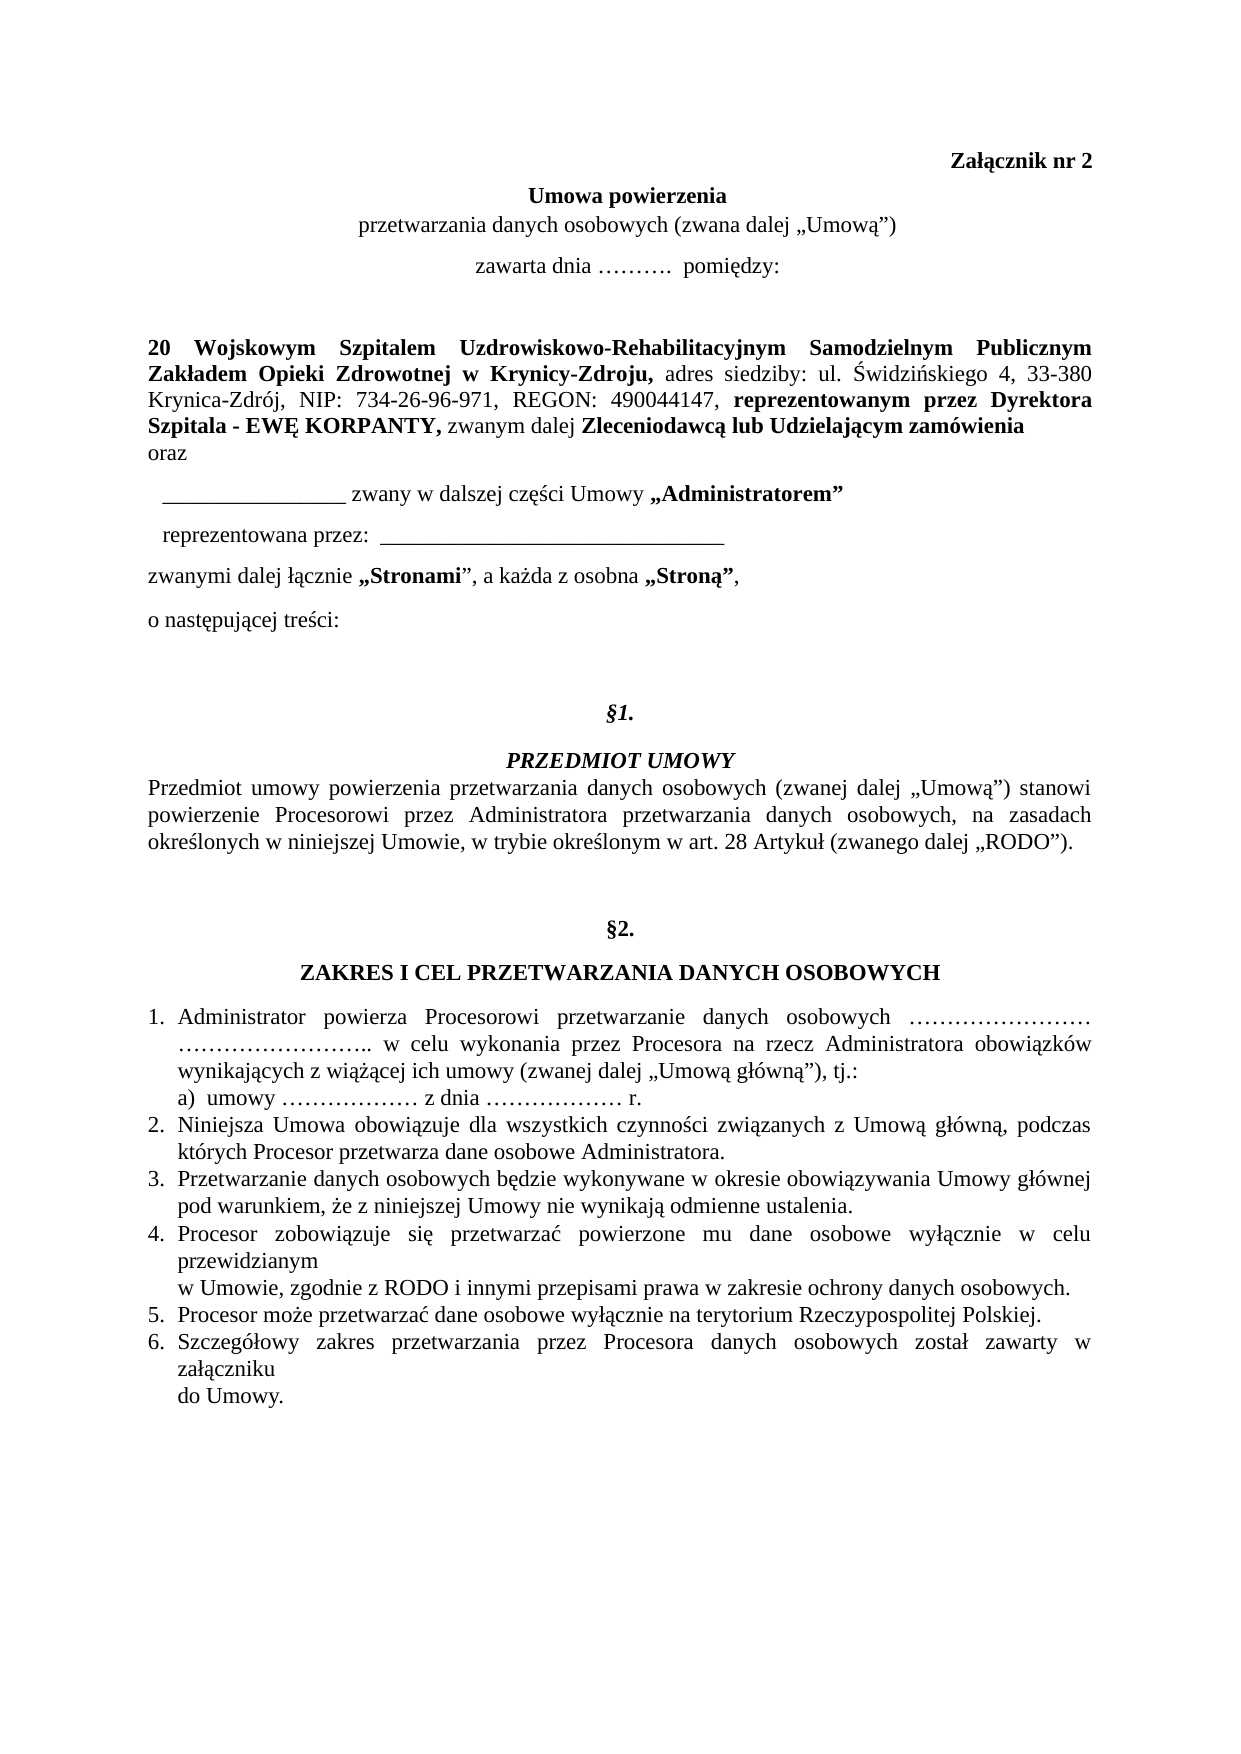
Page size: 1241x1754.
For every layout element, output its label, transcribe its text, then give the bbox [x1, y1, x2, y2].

list Procesor zobowiązuje się przetwarzać powierzone mu dane osobowe wyłącznie w celu przewidzianym w Umowie, zgodnie z RODO i innymi przepisami prawa w zakresie ochrony danych osobowych. [148, 1219, 1093, 1301]
text Załącznik nr 2 [148, 148, 1093, 174]
subtitle §1. [148, 698, 1093, 726]
list Przetwarzanie danych osobowych będzie wykonywane w okresie obowiązywania Umowy głównej pod warunkiem, że z niniejszej Umowy nie wynikają odmienne ustalenia. [148, 1165, 1093, 1219]
text ________________ zwany w dalszej części Umowy „Administratorem” [162, 480, 1093, 506]
text §2. [148, 915, 1093, 942]
list Procesor może przetwarzać dane osobowe wyłącznie na terytorium Rzeczypospolitej Polskiej. [148, 1301, 1093, 1328]
text reprezentowana przez: ______________________________ [162, 521, 1093, 547]
text Umowa powierzenia przetwarzania danych osobowych (zwana dalej „Umową”) [162, 182, 1093, 237]
text o następującej treści: [148, 606, 1093, 633]
list Szczegółowy zakres przetwarzania przez Procesora danych osobowych został zawarty w załączniku do Umowy. [148, 1328, 1093, 1409]
text ZAKRES I CEL PRZETWARZANIA DANYCH OSOBOWYCH [148, 959, 1093, 986]
list Niniejsza Umowa obowiązuje dla wszystkich czynności związanych z Umową główną, podczas których Procesor przetwarza dane osobowe Administratora. [148, 1111, 1093, 1165]
text Przedmiot umowy powierzenia przetwarzania danych osobowych (zwanej dalej „Umową”) stanowi powierzenie Procesorowi przez Administratora przetwarzania danych osobowych, na zasadach określonych w niniejszej Umowie, w trybie określonym w art. 28 Artykuł (zwanego dalej „RODO”). [148, 773, 1093, 855]
text 20 Wojskowym Szpitalem Uzdrowiskowo-Rehabilitacyjnym Samodzielnym Publicznym Zakładem Opieki Zdrowotnej w Krynicy-Zdroju, adres siedziby: ul. Świdzińskiego 4, 33-380 Krynica-Zdrój, NIP: 734-26-96-971, REGON: 490044147, reprezentowanym przez Dyrektora Szpitala - EWĘ KORPANTY, zwanym dalej Zleceniodawcą lub Udzielającym zamówienia [148, 333, 1093, 439]
subtitle PRZEDMIOT UMOWY [148, 746, 1093, 773]
text zawarta dnia ………. pomiędzy: [162, 252, 1093, 278]
text oraz [148, 439, 1093, 465]
list Administrator powierza Procesorowi przetwarzanie danych osobowych …………………… …………………….. w celu wykonania przez Procesora na rzecz Administratora obowiązków wynikających z wiążącej ich umowy (zwanej dalej „Umową główną”), tj.: [148, 1003, 1093, 1084]
list umowy ……………… z dnia ……………… r. [177, 1084, 1093, 1111]
text zwanymi dalej łącznie „Stronami”, a każda z osobna „Stroną”, [148, 562, 1093, 589]
